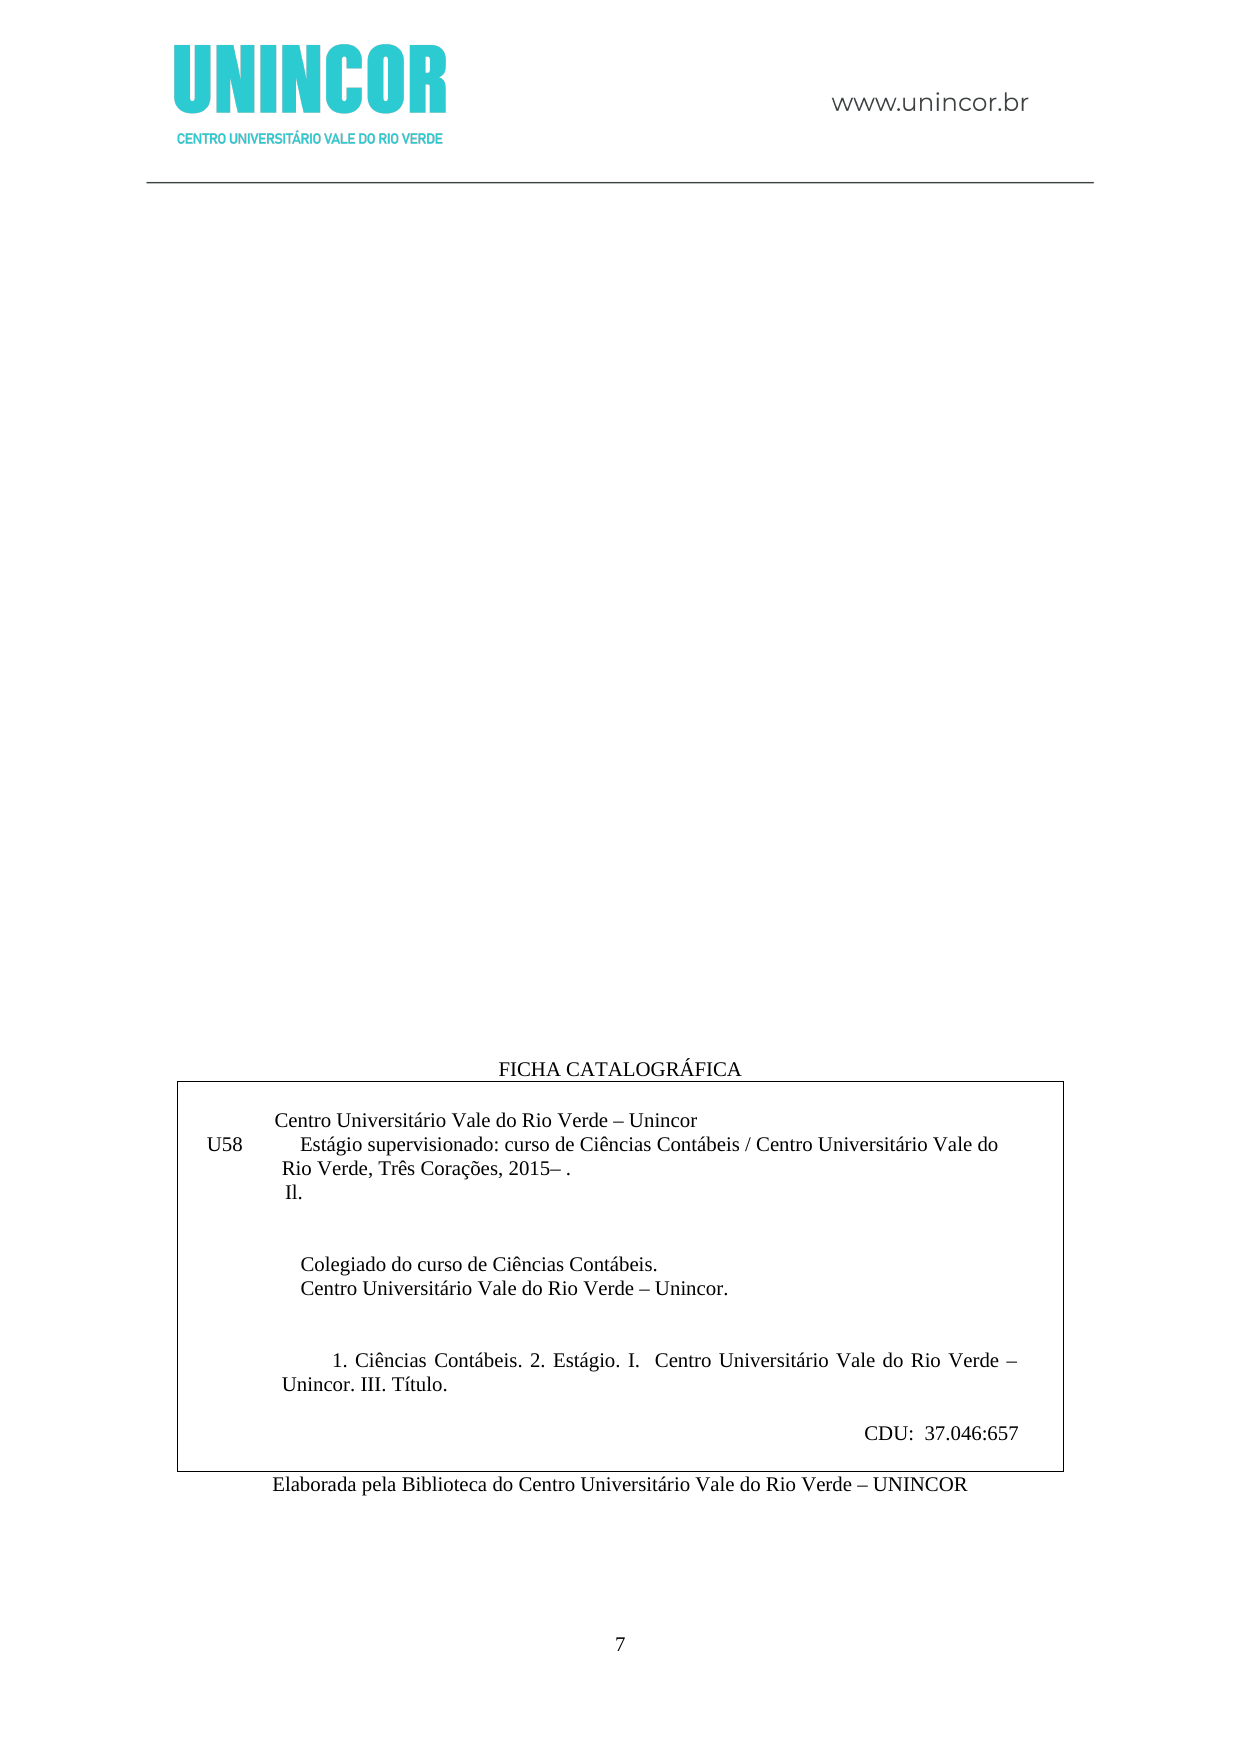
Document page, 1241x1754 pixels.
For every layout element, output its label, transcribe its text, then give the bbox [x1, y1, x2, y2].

text Elaborada pela Biblioteca do Centro Universitário Vale do Rio Verde – UNINCOR [177, 1472, 1063, 1496]
picture [0, 0, 1240, 262]
table_header Centro Universitário Vale do Rio Verde – Unincor U58 Estágio supervisionado: curso de Ciências Contábeis / Centro Universitário Vale do Rio Verde, Três Corações, 2015– . Il. Colegiado do curso de Ciências Contábeis. Centro Universitário Vale do Rio Verde – Unincor. 1. Ciências Contábeis. 2. Estágio. I. Centro Universitário Vale do Rio Verde – Unincor. III. Título. CDU: 37.046:657 [178, 1082, 1063, 1471]
text FICHA CATALOGRÁFICA [177, 1057, 1063, 1081]
